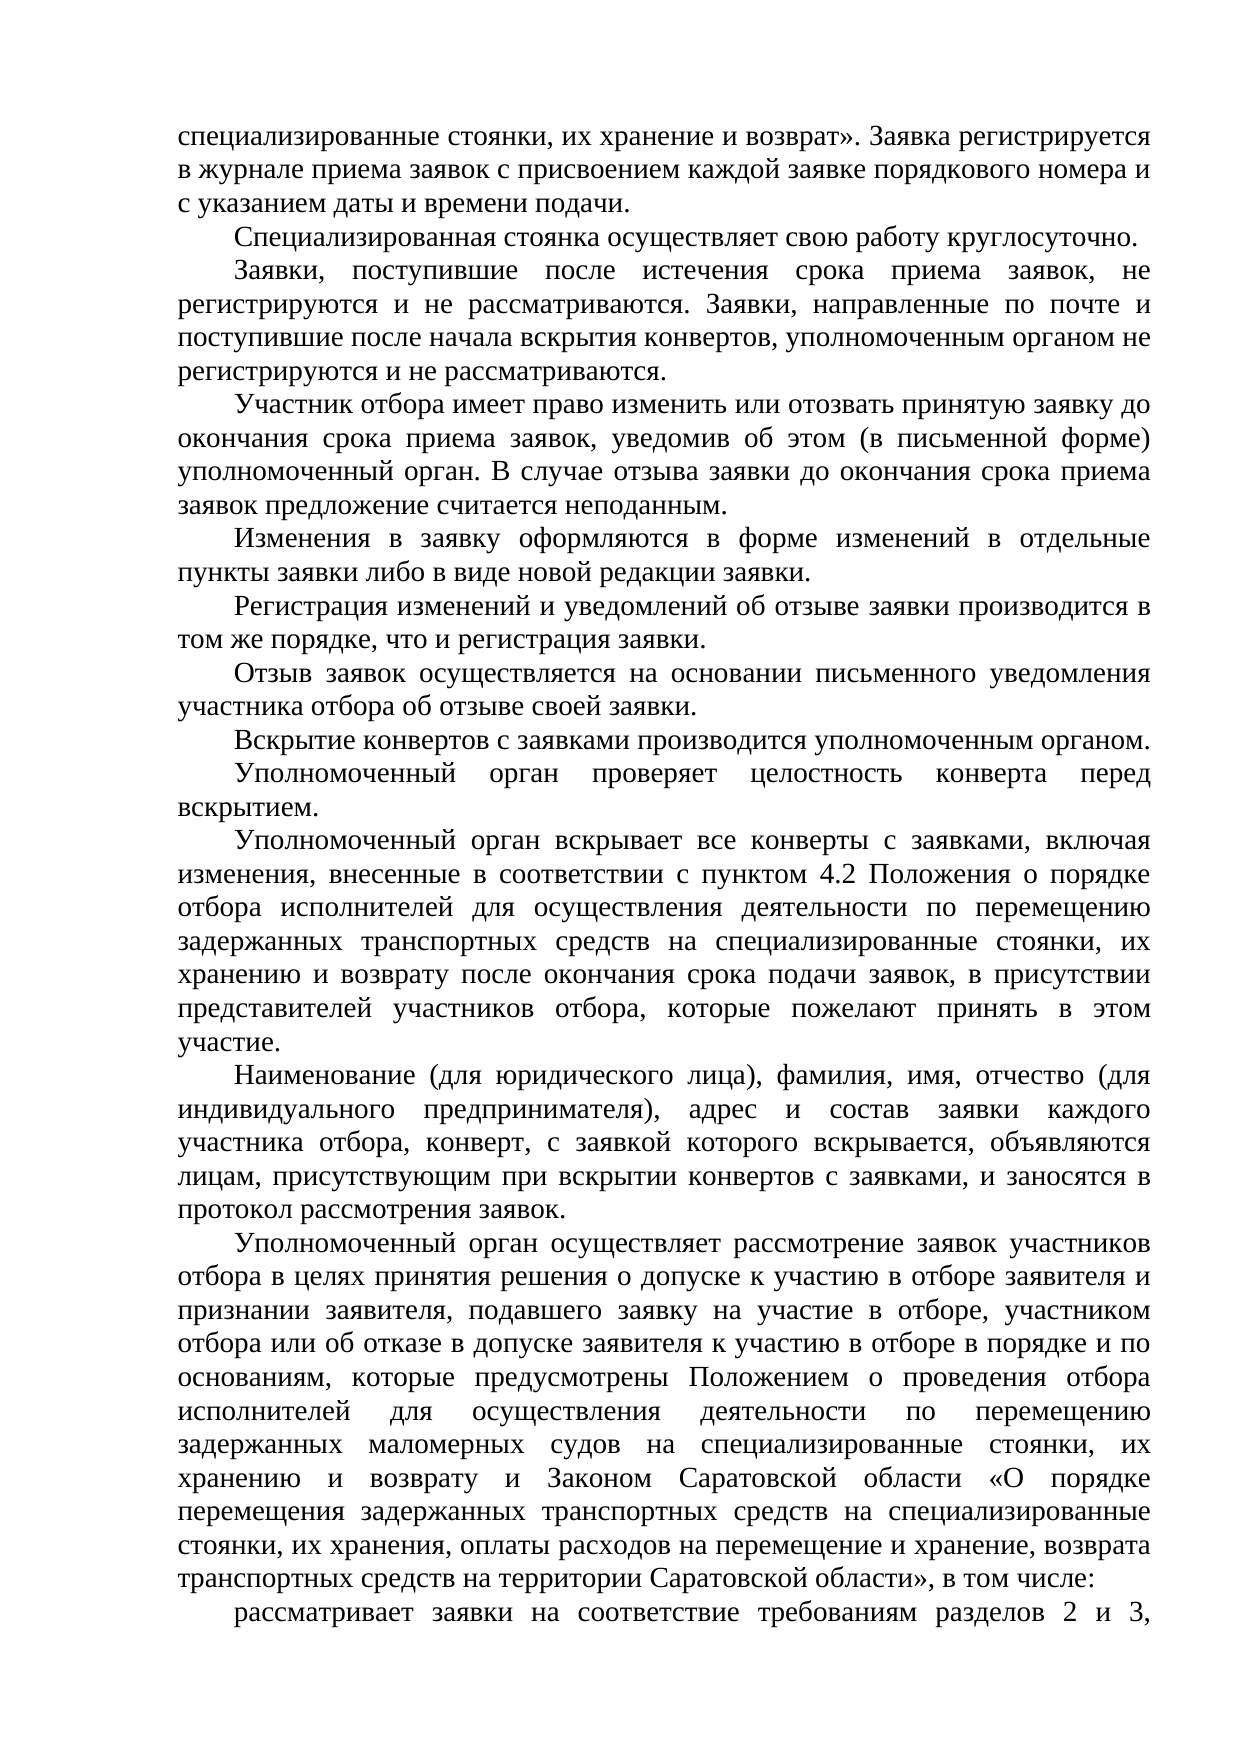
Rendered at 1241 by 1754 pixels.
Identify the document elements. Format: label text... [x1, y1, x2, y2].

text Наименование (для юридического лица), фамилия, имя, отчество (для индивидуального предпринимателя), адрес и состав заявки каждого участника отбора, конверт, с заявкой которого вскрывается, объявляются лицам, присутствующим при вскрытии конвертов с заявками, и заносятся в протокол рассмотрения заявок. [177, 1057, 1152, 1225]
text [177, 1594, 1152, 1627]
text Заявки, поступившие после истечения срока приема заявок, не регистрируются и не рассматриваются. Заявки, направленные по почте и поступившие после начала вскрытия конвертов, уполномоченным органом не регистрируются и не рассматриваются. [177, 252, 1152, 386]
text Уполномоченный орган вскрывает все конверты с заявками, включая изменения, внесенные в соответствии с пунктом 4.2 Положения о порядке отбора исполнителей для осуществления деятельности по перемещению задержанных транспортных средств на специализированные стоянки, их хранению и возврату после окончания срока подачи заявок, в присутствии представителей участников отбора, которые пожелают принять в этом участие. [177, 822, 1152, 1057]
text Регистрация изменений и уведомлений об отзыве заявки производится в том же порядке, что и регистрация заявки. [177, 588, 1152, 655]
text Участник отбора имеет право изменить или отозвать принятую заявку до окончания срока приема заявок, уведомив об этом (в письменной форме) уполномоченный орган. В случае отзыва заявки до окончания срока приема заявок предложение считается неподанным. [177, 386, 1152, 521]
text Отзыв заявок осуществляется на основании письменного уведомления участника отбора об отзыве своей заявки. [177, 655, 1152, 722]
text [177, 118, 1152, 219]
text Изменения в заявку оформляются в форме изменений в отдельные пункты заявки либо в виде новой редакции заявки. [177, 521, 1152, 588]
text Уполномоченный орган проверяет целостность конверта перед вскрытием. [177, 755, 1152, 822]
text Вскрытие конвертов с заявками производится уполномоченным органом. [177, 722, 1152, 755]
text Специализированная стоянка осуществляет свою работу круглосуточно. [177, 219, 1152, 252]
text Уполномоченный орган осуществляет рассмотрение заявок участников отбора в целях принятия решения о допуске к участию в отборе заявителя и признании заявителя, подавшего заявку на участие в отборе, участником отбора или об отказе в допуске заявителя к участию в отборе в порядке и по основаниям, которые предусмотрены Положением о проведения отбора исполнителей для осуществления деятельности по перемещению задержанных маломерных судов на специализированные стоянки, их хранению и возврату и Законом Саратовской области «О порядке перемещения задержанных транспортных средств на специализированные стоянки, их хранения, оплаты расходов на перемещение и хранение, возврата транспортных средств на территории Саратовской области», в том числе: [177, 1225, 1152, 1594]
